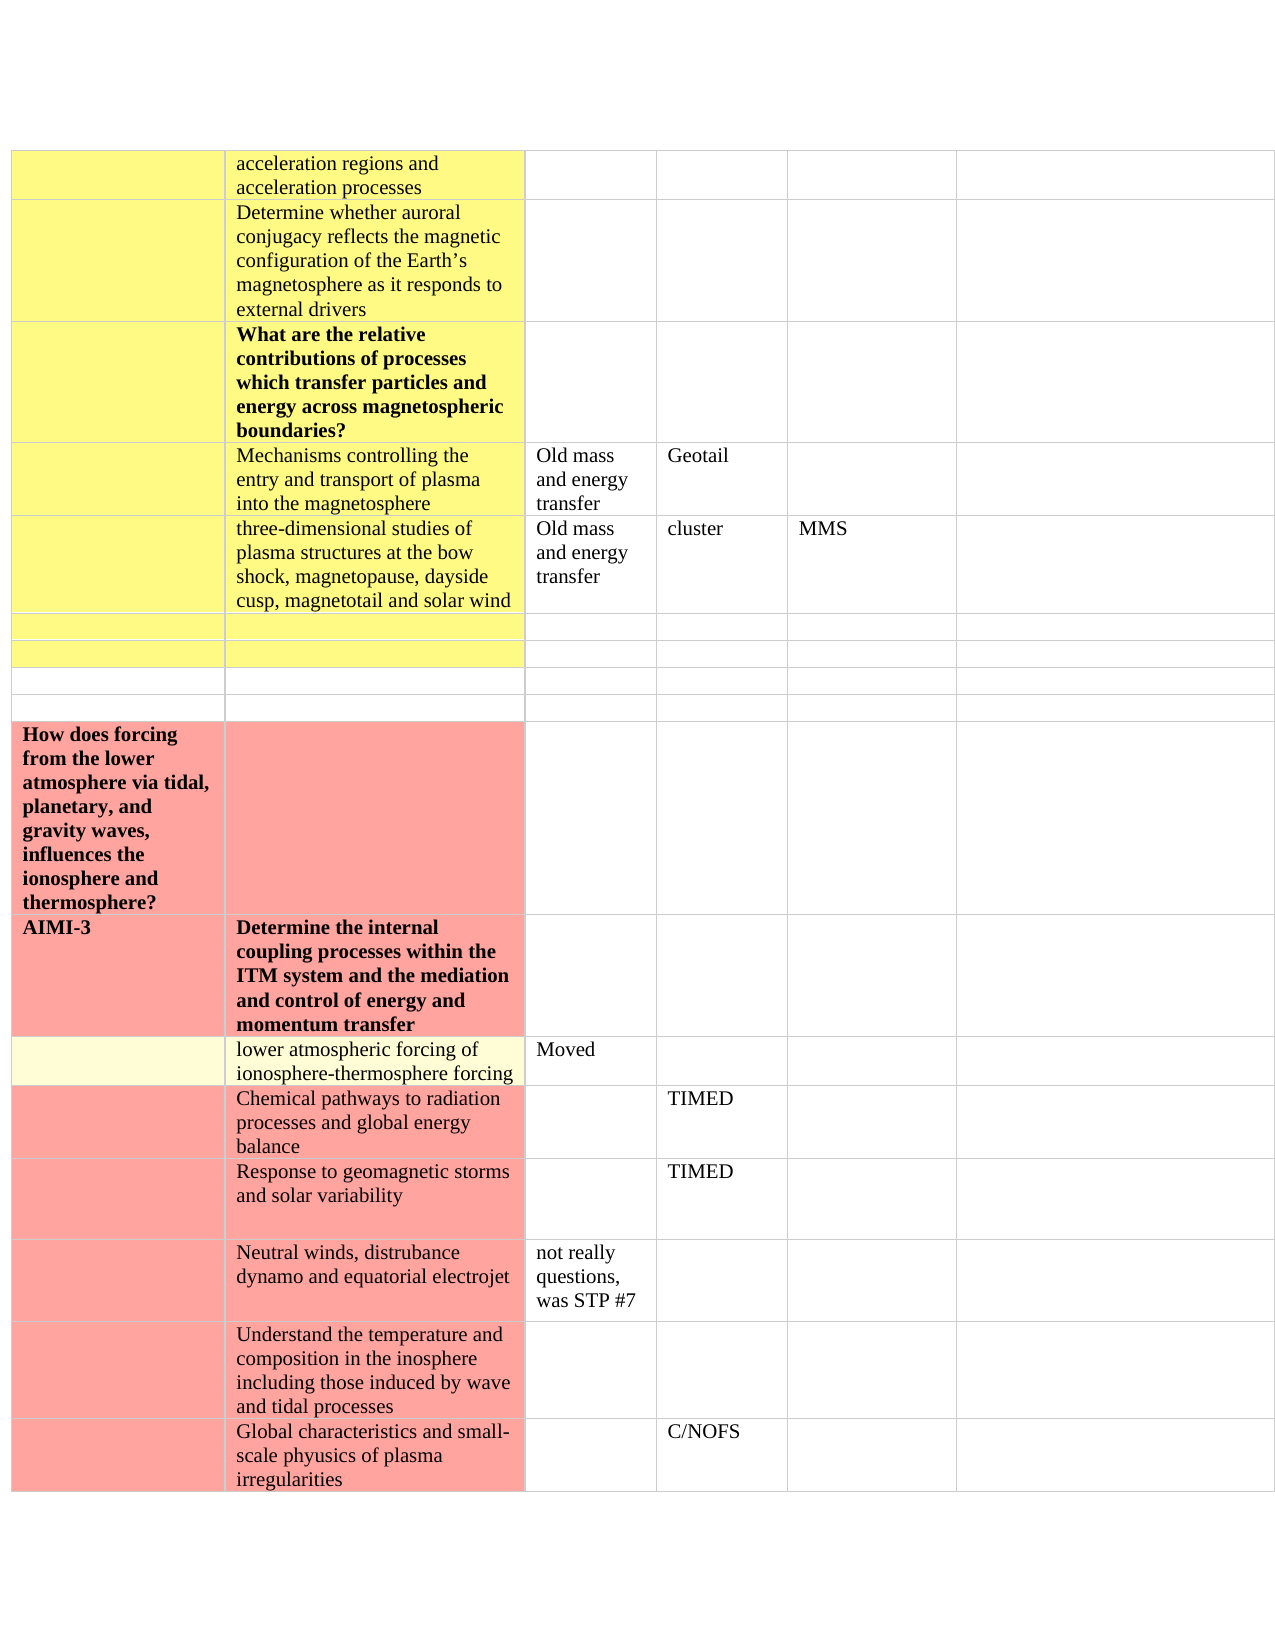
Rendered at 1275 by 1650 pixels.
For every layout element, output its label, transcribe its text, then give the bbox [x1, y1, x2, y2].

table_cell [226, 695, 524, 721]
table_cell [957, 200, 1274, 321]
table_cell [788, 722, 956, 914]
table_cell Old mass and energy transfer [526, 516, 656, 612]
table_cell three-dimensional studies of plasma structures at the bow shock, magnetopause, dayside cusp, magnetotail and solar wind [226, 516, 524, 612]
table_cell [12, 695, 224, 721]
table_cell [957, 915, 1274, 1036]
table_cell Determine whether auroral conjugacy reflects the magnetic configuration of the Earth’s magnetosphere as it responds to external drivers [226, 200, 524, 321]
table_cell [12, 322, 224, 442]
table_cell [657, 641, 787, 667]
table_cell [226, 151, 524, 199]
table_cell [657, 915, 787, 1036]
table_cell [788, 443, 956, 515]
table_cell [788, 200, 956, 321]
table_cell [526, 1159, 656, 1239]
table_cell [788, 668, 956, 694]
table_cell [526, 151, 656, 199]
table_cell [526, 1419, 656, 1491]
table_cell [226, 722, 524, 914]
table_cell not really questions, was STP #7 [526, 1240, 656, 1321]
table_cell Determine the internal coupling processes within the ITM system and the mediation and control of energy and momentum transfer [226, 915, 524, 1036]
table_cell [226, 614, 524, 639]
table_cell Moved [526, 1037, 656, 1085]
table_cell [657, 668, 787, 694]
table_cell lower atmospheric forcing of ionosphere-thermosphere forcing [226, 1037, 524, 1085]
table_cell [526, 915, 656, 1036]
table_cell [226, 668, 524, 694]
table_cell [788, 1322, 956, 1418]
table_cell C/NOFS [657, 1419, 787, 1491]
table_cell TIMED [657, 1086, 787, 1158]
table_cell [788, 641, 956, 667]
table_cell [657, 200, 787, 321]
table_cell [12, 1159, 224, 1239]
table_cell [957, 1086, 1274, 1158]
table_cell [12, 1322, 224, 1418]
table_cell [657, 722, 787, 914]
table_cell [12, 1240, 224, 1321]
table_cell [657, 614, 787, 639]
table_cell Global characteristics and small-scale phyusics of plasma irregularities [226, 1419, 524, 1491]
table_cell [788, 1240, 956, 1321]
table_cell [12, 1086, 224, 1158]
table_cell [957, 1322, 1274, 1418]
table_cell [12, 614, 224, 639]
table_cell [526, 641, 656, 667]
table_cell TIMED [657, 1159, 787, 1239]
table_cell [657, 695, 787, 721]
table_cell [526, 322, 656, 442]
table_cell [12, 668, 224, 694]
table_cell [788, 695, 956, 721]
table_cell [657, 1322, 787, 1418]
table_cell [12, 151, 224, 199]
table_cell [526, 722, 656, 914]
table_cell [657, 322, 787, 442]
table_cell [957, 695, 1274, 721]
table_cell [226, 641, 524, 667]
table_cell AIMI-3 [12, 915, 224, 1036]
table_cell [12, 1419, 224, 1491]
table_cell [526, 695, 656, 721]
table_cell [788, 1086, 956, 1158]
table_cell Understand the temperature and composition in the inosphere including those induced by wave and tidal processes [226, 1322, 524, 1418]
table_cell [657, 151, 787, 199]
table_cell [957, 668, 1274, 694]
table_cell [788, 322, 956, 442]
table_cell [657, 1037, 787, 1085]
table_cell [12, 443, 224, 515]
table_cell Old mass and energy transfer [526, 443, 656, 515]
table_cell [957, 516, 1274, 612]
table_cell [957, 641, 1274, 667]
table_cell [957, 1159, 1274, 1239]
table_cell [12, 200, 224, 321]
table_cell [526, 668, 656, 694]
table_cell [957, 1240, 1274, 1321]
table_cell [788, 151, 956, 199]
table_cell [957, 614, 1274, 639]
table_cell [526, 1322, 656, 1418]
table_cell Chemical pathways to radiation processes and global energy balance [226, 1086, 524, 1158]
table_cell [957, 1037, 1274, 1085]
table_cell [957, 722, 1274, 914]
table_cell How does forcing from the lower atmosphere via tidal, planetary, and gravity waves, influences the ionosphere and thermosphere? [12, 722, 224, 914]
table_cell [957, 322, 1274, 442]
table_cell [788, 1419, 956, 1491]
table_cell Geotail [657, 443, 787, 515]
table_cell What are the relative contributions of processes which transfer particles and energy across magnetospheric boundaries? [226, 322, 524, 442]
table_cell Response to geomagnetic storms and solar variability [226, 1159, 524, 1239]
table_cell Neutral winds, distrubance dynamo and equatorial electrojet [226, 1240, 524, 1321]
table_cell [526, 200, 656, 321]
table_cell [526, 614, 656, 639]
table_cell Mechanisms controlling the entry and transport of plasma into the magnetosphere [226, 443, 524, 515]
table_cell [788, 1037, 956, 1085]
table_cell [957, 1419, 1274, 1491]
table_cell [12, 1037, 224, 1085]
table_cell [526, 1086, 656, 1158]
table_cell cluster [657, 516, 787, 612]
table_cell [788, 614, 956, 639]
table_cell [957, 443, 1274, 515]
table_cell [12, 516, 224, 612]
table_cell [788, 1159, 956, 1239]
table_cell [12, 641, 224, 667]
table_cell [788, 915, 956, 1036]
table_cell [957, 151, 1274, 199]
table_cell MMS [788, 516, 956, 612]
table_cell [657, 1240, 787, 1321]
